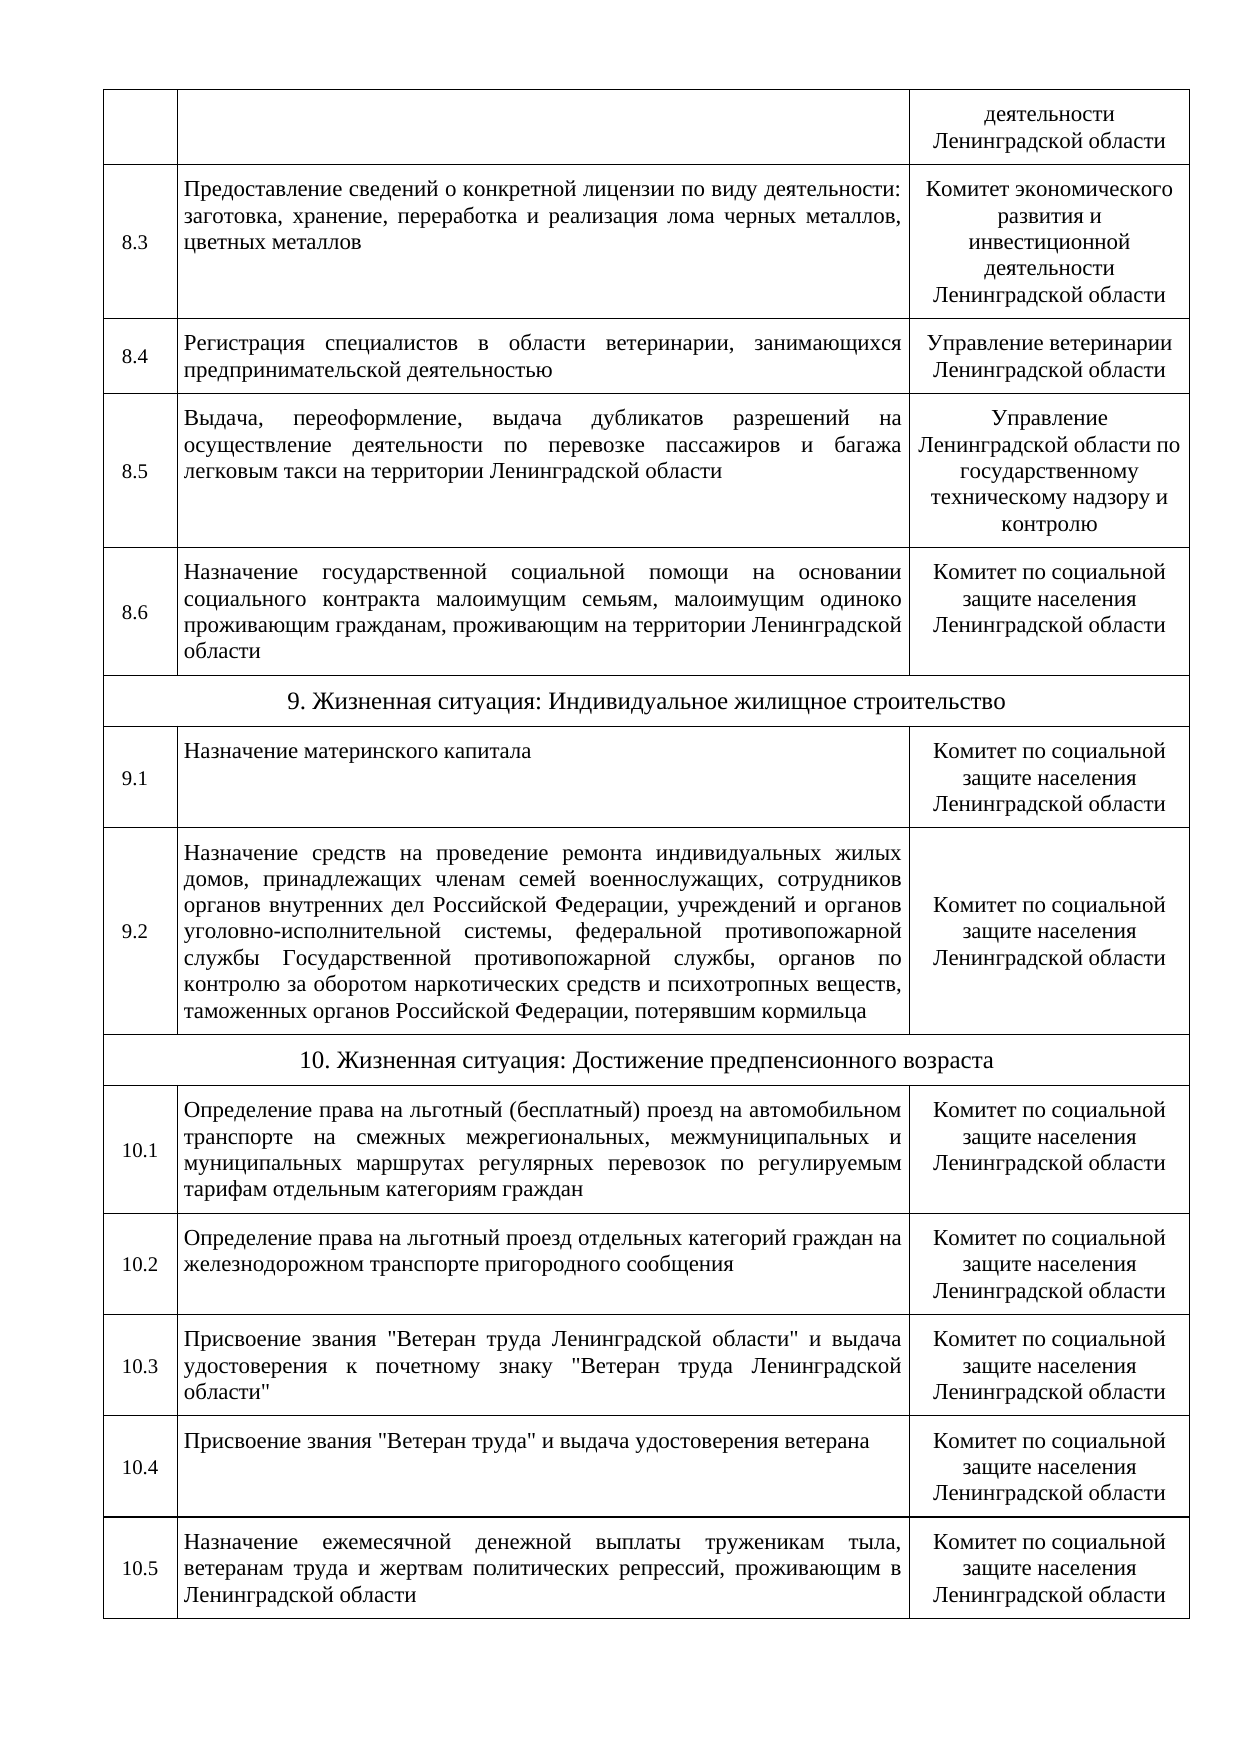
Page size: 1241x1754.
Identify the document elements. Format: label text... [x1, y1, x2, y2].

table_cell [104, 319, 177, 393]
table_cell 9. Жизненная ситуация: Индивидуальное жилищное строительство [104, 676, 1189, 726]
table_cell Назначение государственной социальной помощи на основании социального контракта малоимущим семьям, малоимущим одиноко проживающим гражданам, проживающим на территории Ленинградской области [178, 548, 909, 674]
table_cell [104, 394, 177, 547]
table_cell Комитет экономического развития и инвестиционной деятельности Ленинградской области [910, 165, 1189, 318]
table_cell Комитет по социальной защите населения Ленинградской области [910, 828, 1189, 1034]
table_cell Комитет по социальной защите населения Ленинградской области [910, 727, 1189, 827]
table_cell Определение права на льготный проезд отдельных категорий граждан на железнодорожном транспорте пригородного сообщения [178, 1214, 909, 1314]
table_cell Комитет по социальной защите населения Ленинградской области [910, 1315, 1189, 1415]
table_cell Управление Ленинградской области по государственному техническому надзору и контролю [910, 394, 1189, 547]
table_cell [104, 828, 177, 1034]
table_cell Присвоение звания "Ветеран труда Ленинградской области" и выдача удостоверения к почетному знаку "Ветеран труда Ленинградской области" [178, 1315, 909, 1415]
table_cell [104, 165, 177, 318]
table_cell [104, 727, 177, 827]
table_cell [910, 1518, 1189, 1618]
table_cell Определение права на льготный (бесплатный) проезд на автомобильном транспорте на смежных межрегиональных, межмуниципальных и муниципальных маршрутах регулярных перевозок по регулируемым тарифам отдельным категориям граждан [178, 1086, 909, 1212]
table_cell [104, 548, 177, 674]
table_cell [104, 1086, 177, 1212]
table_cell Комитет по социальной защите населения Ленинградской области [910, 1214, 1189, 1314]
table_cell [104, 1518, 177, 1618]
table_cell Предоставление сведений о конкретной лицензии по виду деятельности: заготовка, хранение, переработка и реализация лома черных металлов, цветных металлов [178, 165, 909, 318]
table_cell Комитет по социальной защите населения Ленинградской области [910, 1416, 1189, 1516]
table_cell Комитет по социальной защите населения Ленинградской области [910, 1086, 1189, 1212]
table_cell Назначение средств на проведение ремонта индивидуальных жилых домов, принадлежащих членам семей военнослужащих, сотрудников органов внутренних дел Российской Федерации, учреждений и органов уголовно-исполнительной системы, федеральной противопожарной службы Государственной противопожарной службы, органов по контролю за оборотом наркотических средств и психотропных веществ, таможенных органов Российской Федерации, потерявшим кормильца [178, 828, 909, 1034]
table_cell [178, 90, 909, 164]
table_cell [104, 1315, 177, 1415]
table_cell Назначение материнского капитала [178, 727, 909, 827]
table_cell 10. Жизненная ситуация: Достижение предпенсионного возраста [104, 1035, 1189, 1085]
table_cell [910, 90, 1189, 164]
table_cell Выдача, переоформление, выдача дубликатов разрешений на осуществление деятельности по перевозке пассажиров и багажа легковым такси на территории Ленинградской области [178, 394, 909, 547]
table_cell Регистрация специалистов в области ветеринарии, занимающихся предпринимательской деятельностью [178, 319, 909, 393]
table_cell Комитет по социальной защите населения Ленинградской области [910, 548, 1189, 674]
table_cell [104, 1214, 177, 1314]
table_cell [104, 90, 177, 164]
table_cell Управление ветеринарии Ленинградской области [910, 319, 1189, 393]
table_cell Назначение ежемесячной денежной выплаты труженикам тыла, ветеранам труда и жертвам политических репрессий, проживающим в Ленинградской области [178, 1518, 909, 1618]
table_cell [104, 1416, 177, 1516]
table_cell Присвоение звания "Ветеран труда" и выдача удостоверения ветерана [178, 1416, 909, 1516]
